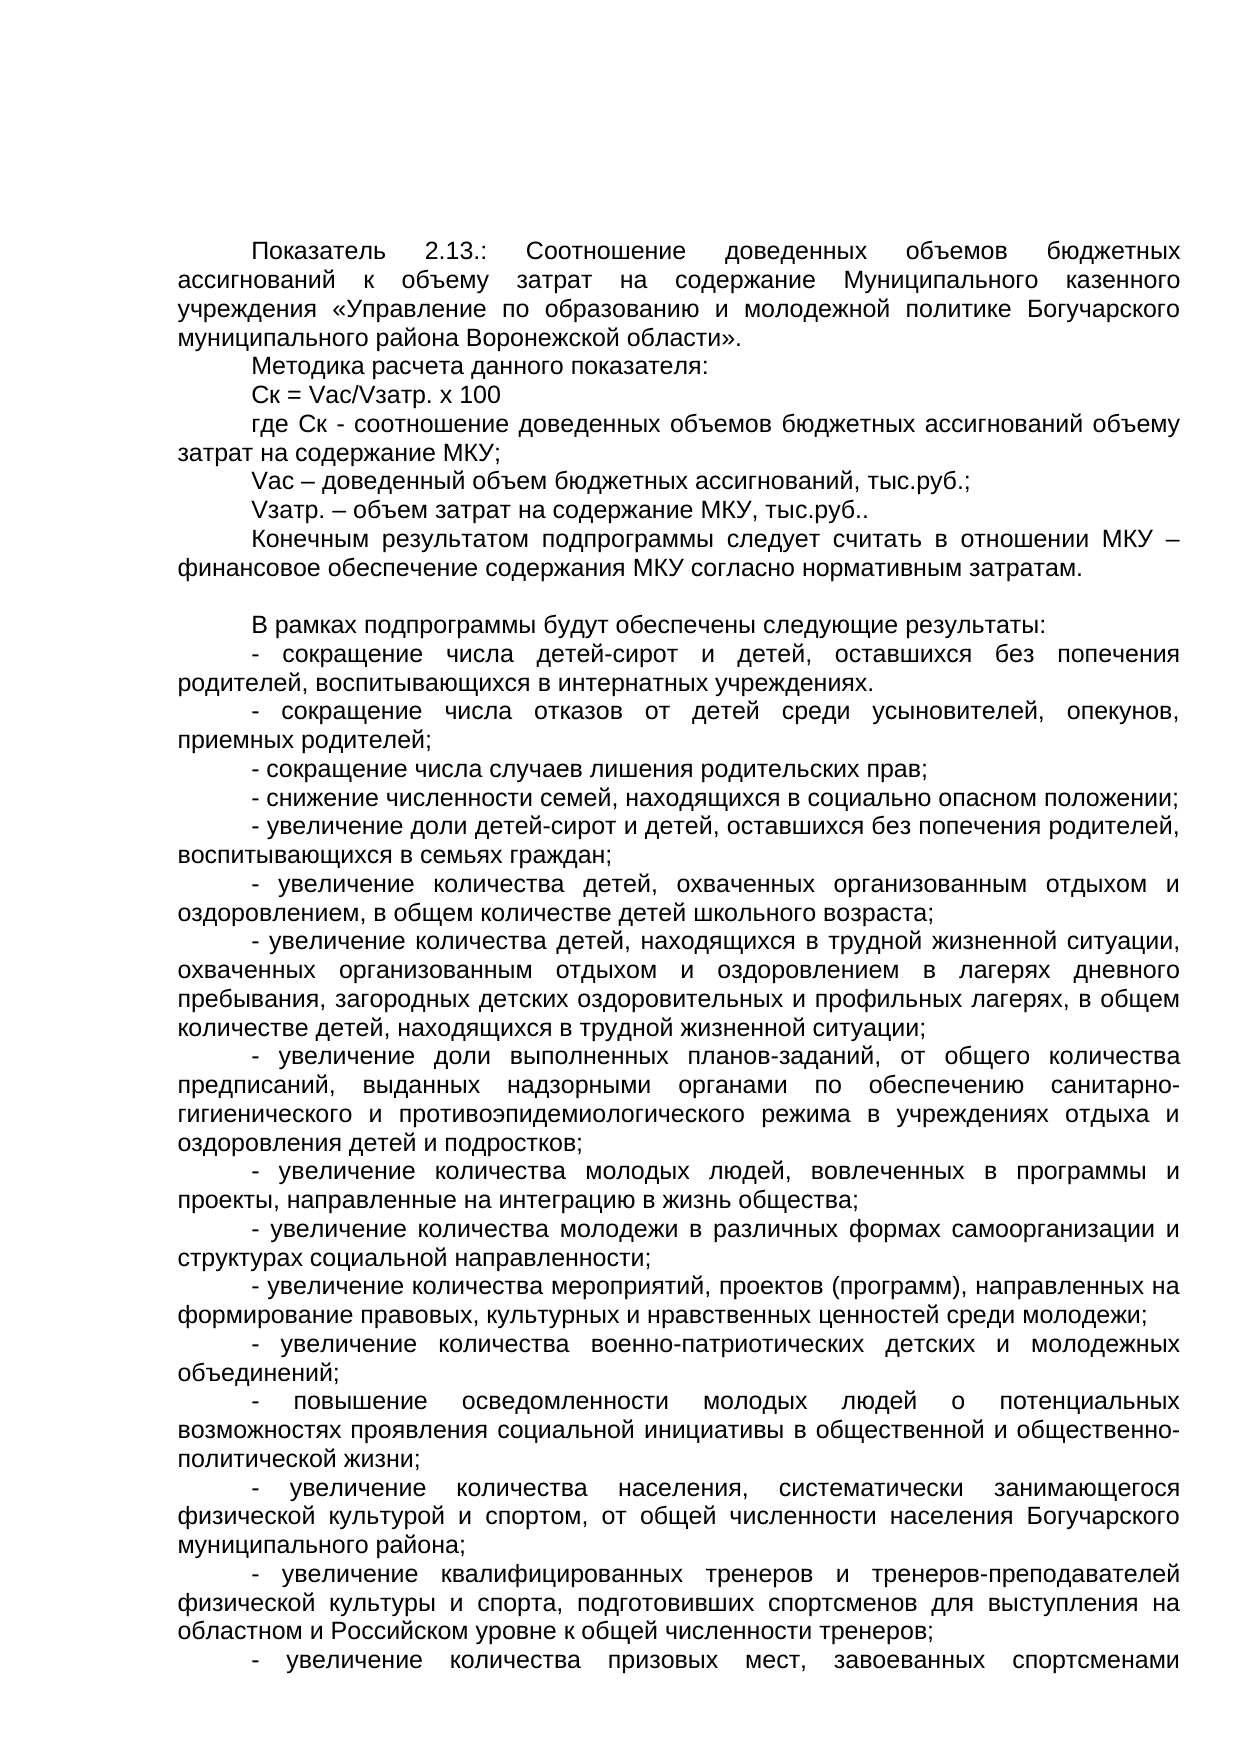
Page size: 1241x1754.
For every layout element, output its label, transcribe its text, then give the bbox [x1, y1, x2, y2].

text - увеличение количества молодых людей, вовлеченных в программы и проекты, направленные на интеграцию в жизнь общества; [177, 1156, 1181, 1214]
text - повышение осведомленности молодых людей о потенциальных возможностях проявления социальной инициативы в общественной и общественно-политической жизни; [177, 1386, 1181, 1472]
text - увеличение доли выполненных планов-заданий, от общего количества предписаний, выданных надзорными органами по обеспечению санитарно-гигиенического и противоэпидемиологического режима в учреждениях отдыха и оздоровления детей и подростков; [177, 1041, 1181, 1156]
text Показатель 2.13.: Соотношение доведенных объемов бюджетных ассигнований к объему затрат на содержание Муниципального казенного учреждения «Управление по образованию и молодежной политике Богучарского муниципального района Воронежской области». [177, 236, 1181, 351]
text Vас – доведенный объем бюджетных ассигнований, тыс.руб.; [177, 466, 1181, 495]
text Методика расчета данного показателя: [177, 351, 1181, 380]
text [177, 1645, 1181, 1674]
text - сокращение числа отказов от детей среди усыновителей, опекунов, приемных родителей; [177, 696, 1181, 754]
text Ск = Vас/Vзатр. х 100 [177, 380, 1181, 409]
text - увеличение квалифицированных тренеров и тренеров-преподавателей физической культуры и спорта, подготовивших спортсменов для выступления на областном и Российском уровне к общей численности тренеров; [177, 1559, 1181, 1645]
text - увеличение количества детей, находящихся в трудной жизненной ситуации, охваченных организованным отдыхом и оздоровлением в лагерях дневного пребывания, загородных детских оздоровительных и профильных лагерях, в общем количестве детей, находящихся в трудной жизненной ситуации; [177, 926, 1181, 1041]
text - увеличение количества детей, охваченных организованным отдыхом и оздоровлением, в общем количестве детей школьного возраста; [177, 869, 1181, 926]
text - сокращение числа случаев лишения родительских прав; [177, 754, 1181, 782]
text - увеличение количества военно-патриотических детских и молодежных объединений; [177, 1329, 1181, 1386]
text - увеличение количества молодежи в различных формах самоорганизации и структурах социальной направленности; [177, 1214, 1181, 1271]
text - снижение численности семей, находящихся в социально опасном положении; [177, 782, 1181, 811]
text - увеличение количества мероприятий, проектов (программ), направленных на формирование правовых, культурных и нравственных ценностей среди молодежи; [177, 1271, 1181, 1329]
text В рамках подпрограммы будут обеспечены следующие результаты: [177, 610, 1181, 639]
text Конечным результатом подпрограммы следует считать в отношении МКУ – финансовое обеспечение содержания МКУ согласно нормативным затратам. [177, 524, 1181, 581]
text - сокращение числа детей-сирот и детей, оставшихся без попечения родителей, воспитывающихся в интернатных учреждениях. [177, 639, 1181, 696]
text - увеличение доли детей-сирот и детей, оставшихся без попечения родителей, воспитывающихся в семьях граждан; [177, 811, 1181, 869]
text где Ск - соотношение доведенных объемов бюджетных ассигнований объему затрат на содержание МКУ; [177, 409, 1181, 466]
text - увеличение количества населения, систематически занимающегося физической культурой и спортом, от общей численности населения Богучарского муниципального района; [177, 1472, 1181, 1559]
text Vзатр. – объем затрат на содержание МКУ, тыс.руб.. [177, 495, 1181, 524]
